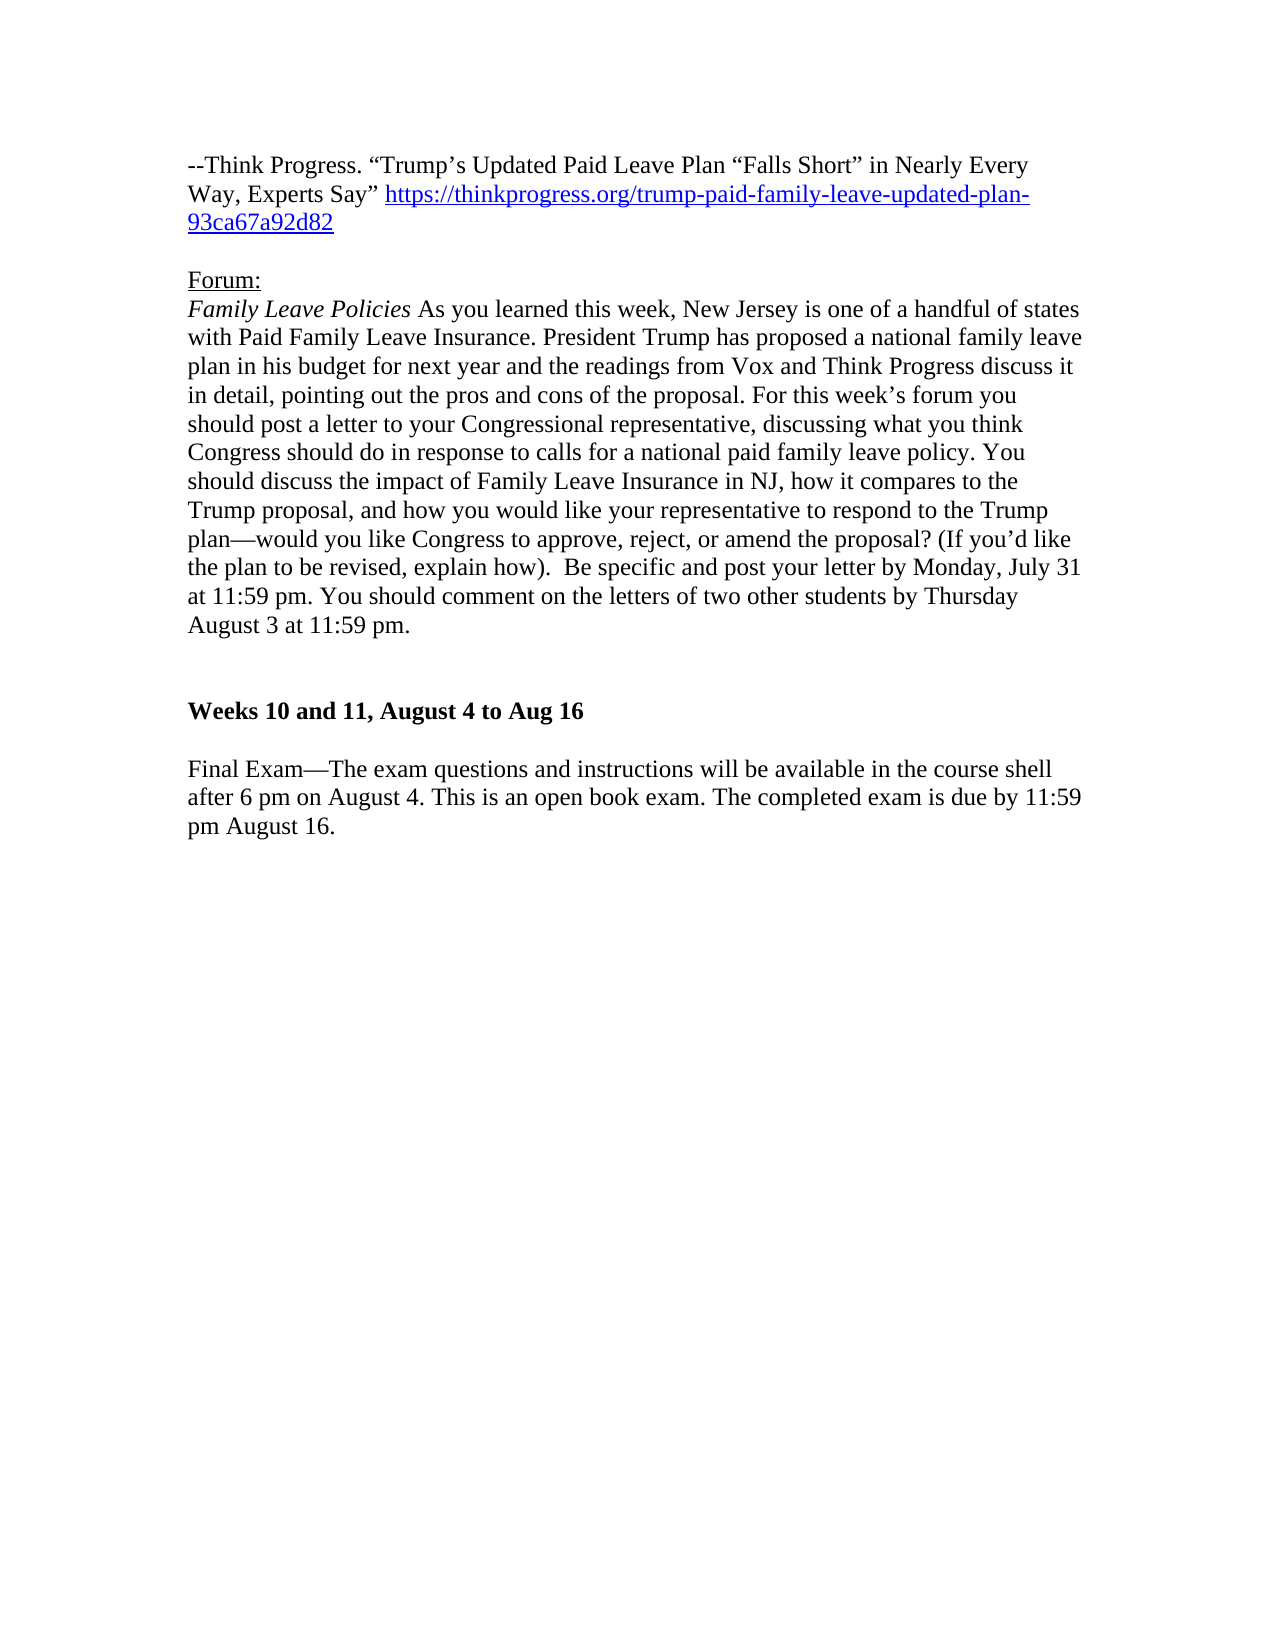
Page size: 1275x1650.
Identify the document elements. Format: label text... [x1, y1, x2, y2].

text --Think Progress. “Trump’s Updated Paid Leave Plan “Falls Short” in Nearly Every Way, Experts Say” https://thinkprogress.org/trump-paid-family-leave-updated-plan-93ca67a92d82 [187, 150, 1087, 236]
text Forum: [187, 265, 1087, 294]
text Final Exam—The exam questions and instructions will be available in the course shell after 6 pm on August 4. This is an open book exam. The completed exam is due by 11:59 pm August 16. [187, 754, 1087, 840]
text Weeks 10 and 11, August 4 to Aug 16 [187, 696, 1087, 725]
text Family Leave Policies As you learned this week, New Jersey is one of a handful of states with Paid Family Leave Insurance. President Trump has proposed a national family leave plan in his budget for next year and the readings from Vox and Think Progress discuss it in detail, pointing out the pros and cons of the proposal. For this week’s forum you should post a letter to your Congressional representative, discussing what you think Congress should do in response to calls for a national paid family leave policy. You should discuss the impact of Family Leave Insurance in NJ, how it compares to the Trump proposal, and how you would like your representative to respond to the Trump plan—would you like Congress to approve, reject, or amend the proposal? (If you’d like the plan to be revised, explain how). Be specific and post your letter by Monday, July 31 at 11:59 pm. You should comment on the letters of two other students by Thursday August 3 at 11:59 pm. [187, 294, 1087, 639]
